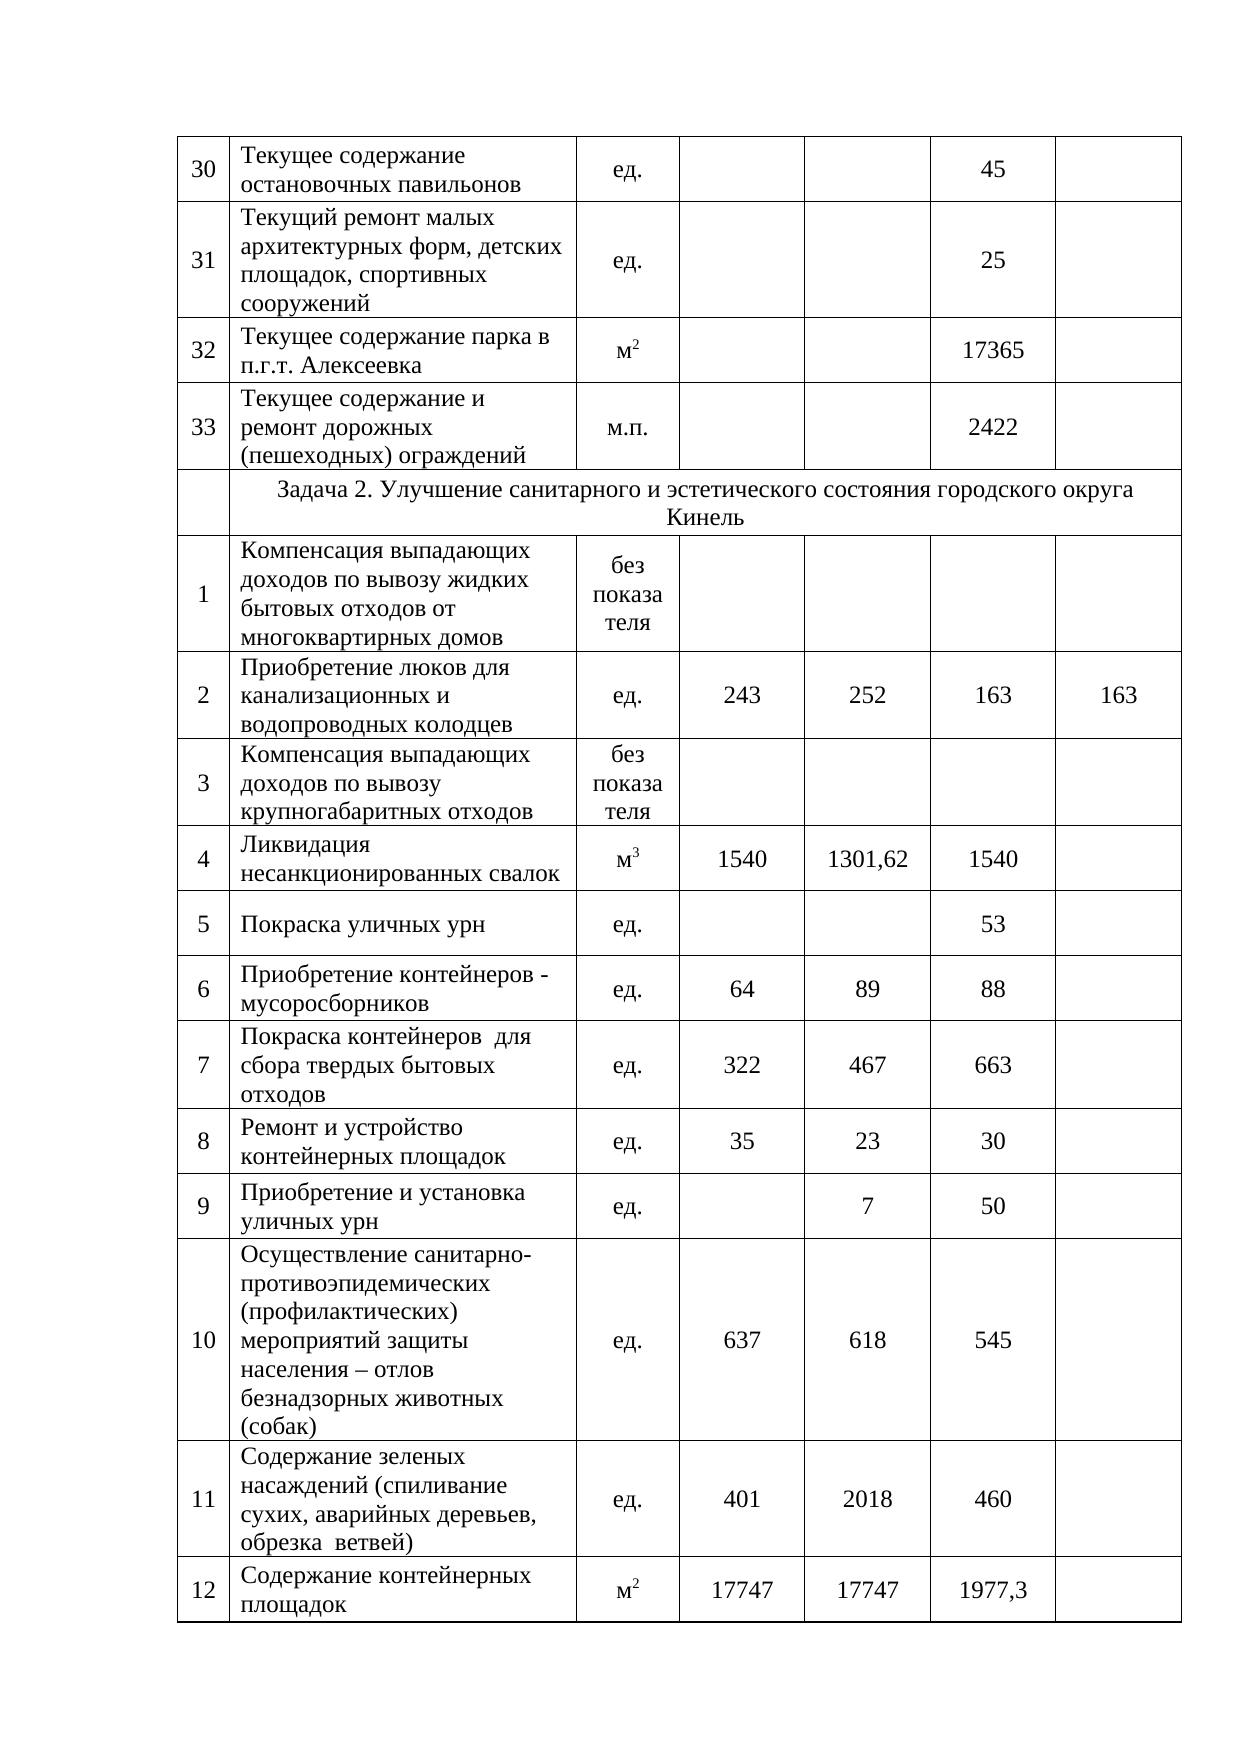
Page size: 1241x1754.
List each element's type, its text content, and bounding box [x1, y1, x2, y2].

table_cell [1056, 956, 1181, 1020]
table_cell [805, 383, 930, 469]
table_cell Текущее содержание остановочных павильонов [230, 137, 576, 201]
table_cell 663 [931, 1021, 1055, 1108]
table_cell м2 [577, 1557, 679, 1621]
table_cell [1056, 739, 1181, 825]
table_cell 33 [178, 383, 229, 469]
table_cell 7 [805, 1174, 930, 1238]
table_cell ед. [577, 652, 679, 738]
table_cell 460 [931, 1441, 1055, 1556]
table_cell 8 [178, 1109, 229, 1173]
table_cell 637 [680, 1239, 804, 1440]
table_cell 1301,62 [805, 826, 930, 890]
table_cell 7 [178, 1021, 229, 1108]
table_cell [680, 536, 804, 651]
table_cell 618 [805, 1239, 930, 1440]
table_cell 35 [680, 1109, 804, 1173]
table_cell [1056, 202, 1181, 317]
table_cell Приобретение и установка уличных урн [230, 1174, 576, 1238]
table_cell 11 [178, 1441, 229, 1556]
table_cell Покраска уличных урн [230, 891, 576, 955]
table_cell [680, 1174, 804, 1238]
table_cell Компенсация выпадающих доходов по вывозу крупногабаритных отходов [230, 739, 576, 825]
table_cell [1056, 383, 1181, 469]
table_cell 1 [178, 536, 229, 651]
table_cell 17365 [931, 318, 1055, 382]
table_cell [1056, 1557, 1181, 1621]
table_cell Текущее содержание парка в п.г.т. Алексеевка [230, 318, 576, 382]
table_cell [1056, 891, 1181, 955]
table_cell Ремонт и устройство контейнерных площадок [230, 1109, 576, 1173]
table_cell 2018 [805, 1441, 930, 1556]
table_cell [805, 202, 930, 317]
table_cell 4 [178, 826, 229, 890]
table_cell м3 [577, 826, 679, 890]
table_cell [1056, 1239, 1181, 1440]
table_cell 50 [931, 1174, 1055, 1238]
table_cell [931, 536, 1055, 651]
table_cell [1056, 1109, 1181, 1173]
table_cell 88 [931, 956, 1055, 1020]
table_cell 1540 [680, 826, 804, 890]
table_cell м.п. [577, 383, 679, 469]
table_cell [805, 891, 930, 955]
table_cell Содержание зеленых насаждений (спиливание сухих, аварийных деревьев, обрезка ветвей) [230, 1441, 576, 1556]
table_cell 31 [178, 202, 229, 317]
table_cell [680, 383, 804, 469]
table_cell [178, 470, 229, 534]
table_cell [680, 137, 804, 201]
table_cell 2 [178, 652, 229, 738]
table_cell [680, 739, 804, 825]
table_cell ед. [577, 137, 679, 201]
table_cell 3 [178, 739, 229, 825]
table_cell Покраска контейнеров для сбора твердых бытовых отходов [230, 1021, 576, 1108]
table_cell 401 [680, 1441, 804, 1556]
table_cell 53 [931, 891, 1055, 955]
table_cell 10 [178, 1239, 229, 1440]
table_cell Содержание контейнерных площадок [230, 1557, 576, 1621]
table_cell 163 [931, 652, 1055, 738]
table_cell 322 [680, 1021, 804, 1108]
table_cell 64 [680, 956, 804, 1020]
table_cell 1977,3 [931, 1557, 1055, 1621]
table_cell ед. [577, 956, 679, 1020]
table_cell [1056, 1441, 1181, 1556]
table_cell [1056, 1174, 1181, 1238]
table_cell Приобретение люков для канализационных и водопроводных колодцев [230, 652, 576, 738]
table_cell 45 [931, 137, 1055, 201]
table_cell [1056, 1021, 1181, 1108]
table_cell [805, 739, 930, 825]
table_cell [1056, 318, 1181, 382]
table_cell ед. [577, 1174, 679, 1238]
table_cell 17747 [805, 1557, 930, 1621]
table_cell ед. [577, 1021, 679, 1108]
table_cell 252 [805, 652, 930, 738]
table_cell 12 [178, 1557, 229, 1621]
table_cell 17747 [680, 1557, 804, 1621]
table_cell 23 [805, 1109, 930, 1173]
table_cell 1540 [931, 826, 1055, 890]
table_cell [1056, 826, 1181, 890]
table_cell Осуществление санитарно-противоэпидемических (профилактических) мероприятий защиты населения – отлов безнадзорных животных (собак) [230, 1239, 576, 1440]
table_cell [680, 202, 804, 317]
table_cell без показателя [577, 739, 679, 825]
table_cell 5 [178, 891, 229, 955]
table_cell 30 [931, 1109, 1055, 1173]
table_cell [931, 739, 1055, 825]
table_cell м2 [577, 318, 679, 382]
table_cell Компенсация выпадающих доходов по вывозу жидких бытовых отходов от многоквартирных домов [230, 536, 576, 651]
table_cell 30 [178, 137, 229, 201]
table_cell Текущий ремонт малых архитектурных форм, детских площадок, спортивных сооружений [230, 202, 576, 317]
table_cell [680, 891, 804, 955]
table_cell без показателя [577, 536, 679, 651]
table_cell ед. [577, 891, 679, 955]
table_cell ед. [577, 1239, 679, 1440]
table_cell [805, 137, 930, 201]
table_cell 89 [805, 956, 930, 1020]
table_cell 467 [805, 1021, 930, 1108]
table_cell 25 [931, 202, 1055, 317]
table_cell [680, 318, 804, 382]
table_cell ед. [577, 1441, 679, 1556]
table_cell 545 [931, 1239, 1055, 1440]
table_cell 243 [680, 652, 804, 738]
table_cell 2422 [931, 383, 1055, 469]
table_cell Задача 2. Улучшение санитарного и эстетического состояния городского округа Кинель [230, 470, 1181, 534]
table_cell [805, 318, 930, 382]
table_cell [805, 536, 930, 651]
table_cell 32 [178, 318, 229, 382]
table_cell Приобретение контейнеров - мусоросборников [230, 956, 576, 1020]
table_cell ед. [577, 202, 679, 317]
table_cell [1056, 137, 1181, 201]
table_cell 6 [178, 956, 229, 1020]
table_cell [1056, 536, 1181, 651]
table_cell Ликвидация несанкционированных свалок [230, 826, 576, 890]
table_cell 9 [178, 1174, 229, 1238]
table_cell Текущее содержание и ремонт дорожных (пешеходных) ограждений [230, 383, 576, 469]
table_cell 163 [1056, 652, 1181, 738]
table_cell ед. [577, 1109, 679, 1173]
